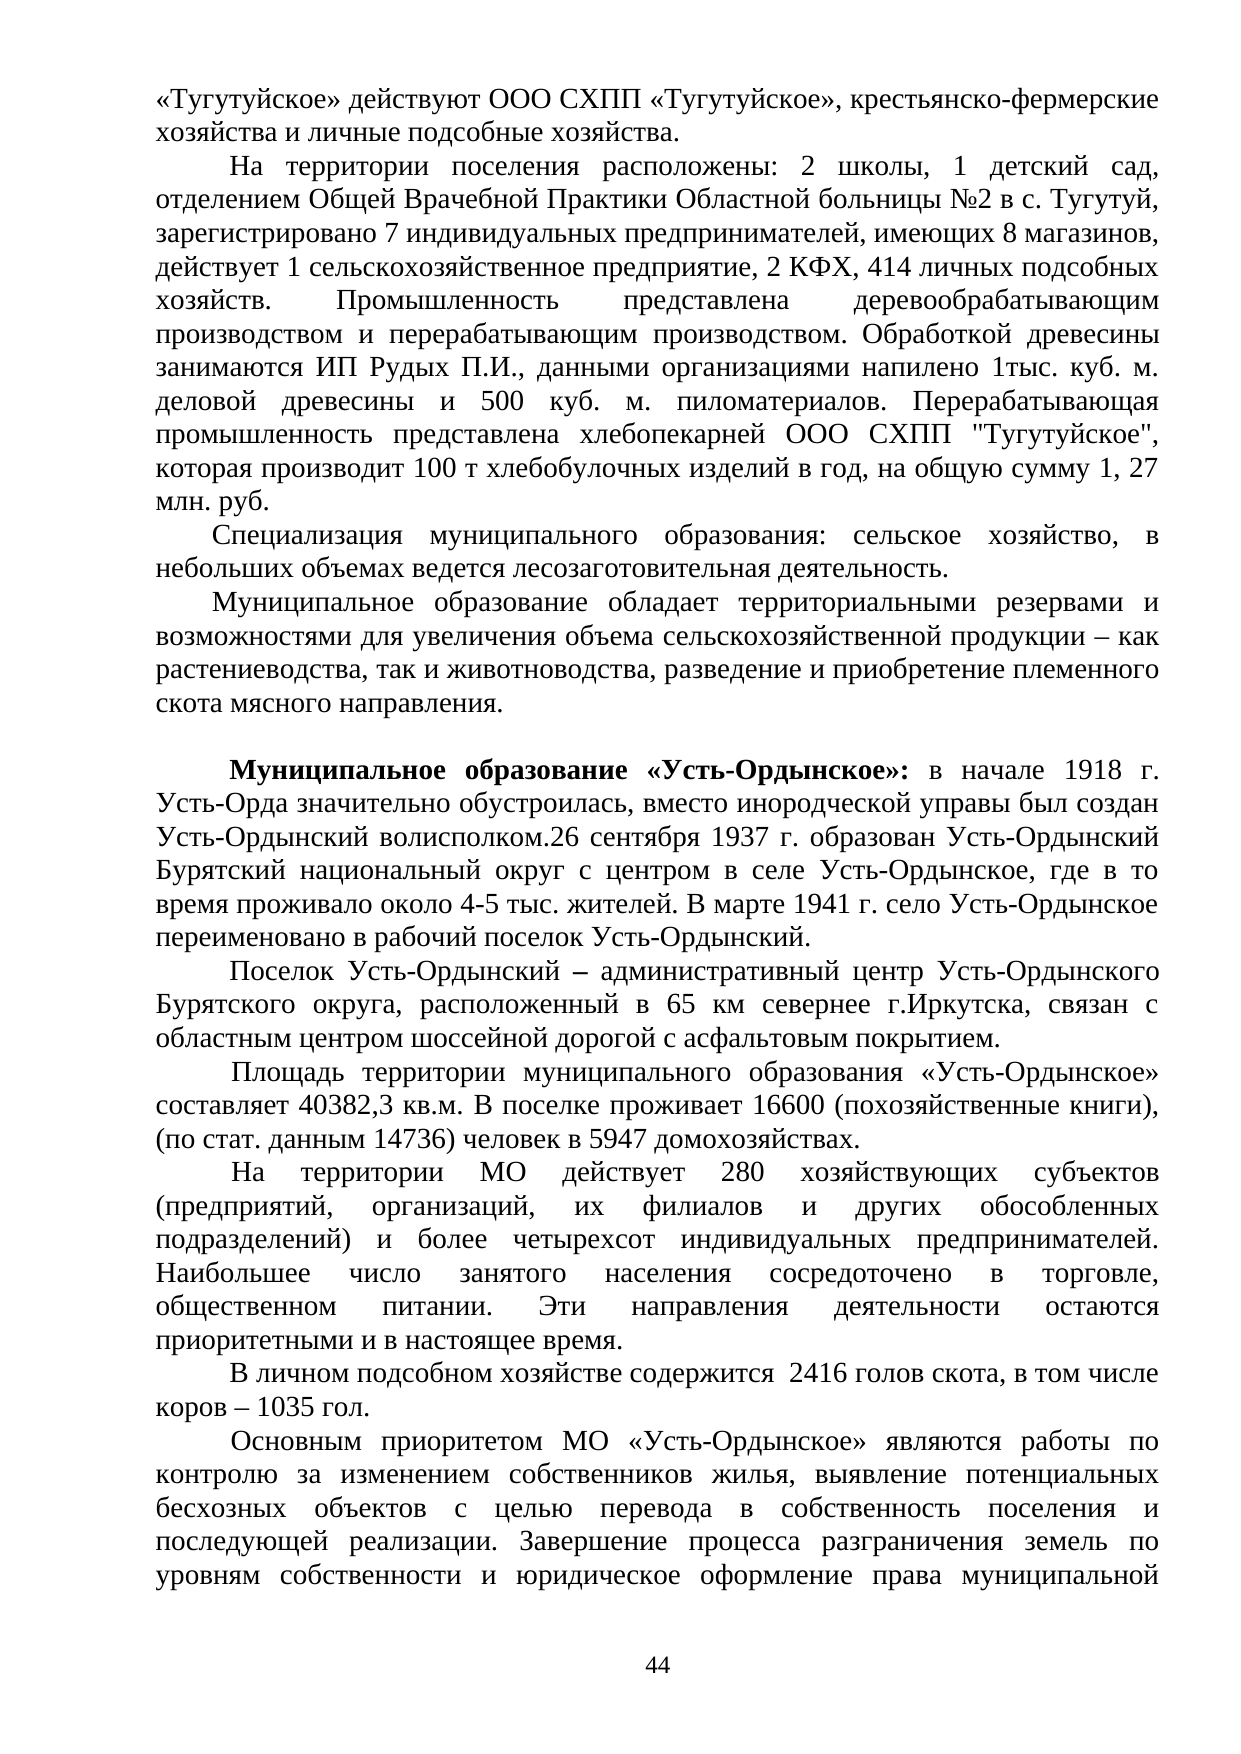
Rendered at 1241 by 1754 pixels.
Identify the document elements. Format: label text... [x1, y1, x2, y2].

text Площадь территории муниципального образования «Усть-Ордынское» составляет 40382,3 кв.м. В поселке проживает 16600 (похозяйственные книги), (по стат. данным 14736) человек в 5947 домохозяйствах. [155, 1054, 1160, 1154]
text Поселок Усть-Ордынский – административный центр Усть-Ордынского Бурятского округа, расположенный в 65 км севернее г.Иркутска, связан с областным центром шоссейной дорогой с асфальтовым покрытием. [155, 953, 1160, 1054]
text На территории поселения расположены: 2 школы, 1 детский сад, отделением Общей Врачебной Практики Областной больницы №2 в с. Тугутуй, зарегистрировано 7 индивидуальных предпринимателей, имеющих 8 магазинов, действует 1 сельскохозяйственное предприятие, 2 КФХ, 414 личных подсобных хозяйств. Промышленность представлена деревообрабатывающим производством и перерабатывающим производством. Обработкой древесины занимаются ИП Рудых П.И., данными организациями напилено 1тыс. куб. м. деловой древесины и 500 куб. м. пиломатериалов. Перерабатывающая промышленность представлена хлебопекарней ООО СХПП "Тугутуйское", которая производит 100 т хлебобулочных изделий в год, на общую сумму 1, 27 млн. руб. [155, 148, 1160, 517]
text На территории МО действует 280 хозяйствующих субъектов (предприятий, организаций, их филиалов и других обособленных подразделений) и более четырехсот индивидуальных предпринимателей. Наибольшее число занятого населения сосредоточено в торговле, общественном питании. Эти направления деятельности остаются приоритетными и в настоящее время. [155, 1154, 1160, 1356]
text Муниципальное образование обладает территориальными резервами и возможностями для увеличения объема сельскохозяйственной продукции – как растениеводства, так и животноводства, разведение и приобретение племенного скота мясного направления. [155, 584, 1160, 718]
text Муниципальное образование «Усть-Ордынское»: в начале 1918 г. Усть-Орда значительно обустроилась, вместо инородческой управы был создан Усть-Ордынский волисполком.26 сентября 1937 г. образован Усть-Ордынский Бурятский национальный округ с центром в селе Усть-Ордынское, где в то время проживало около 4-5 тыс. жителей. В марте 1941 г. село Усть-Ордынское переименовано в рабочий поселок Усть-Ордынский. [155, 752, 1160, 953]
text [155, 1423, 1160, 1590]
text Специализация муниципального образования: сельское хозяйство, в небольших объемах ведется лесозаготовительная деятельность. [155, 517, 1160, 584]
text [155, 81, 1160, 148]
text В личном подсобном хозяйстве содержится 2416 голов скота, в том числе коров – 1035 гол. [155, 1356, 1160, 1423]
